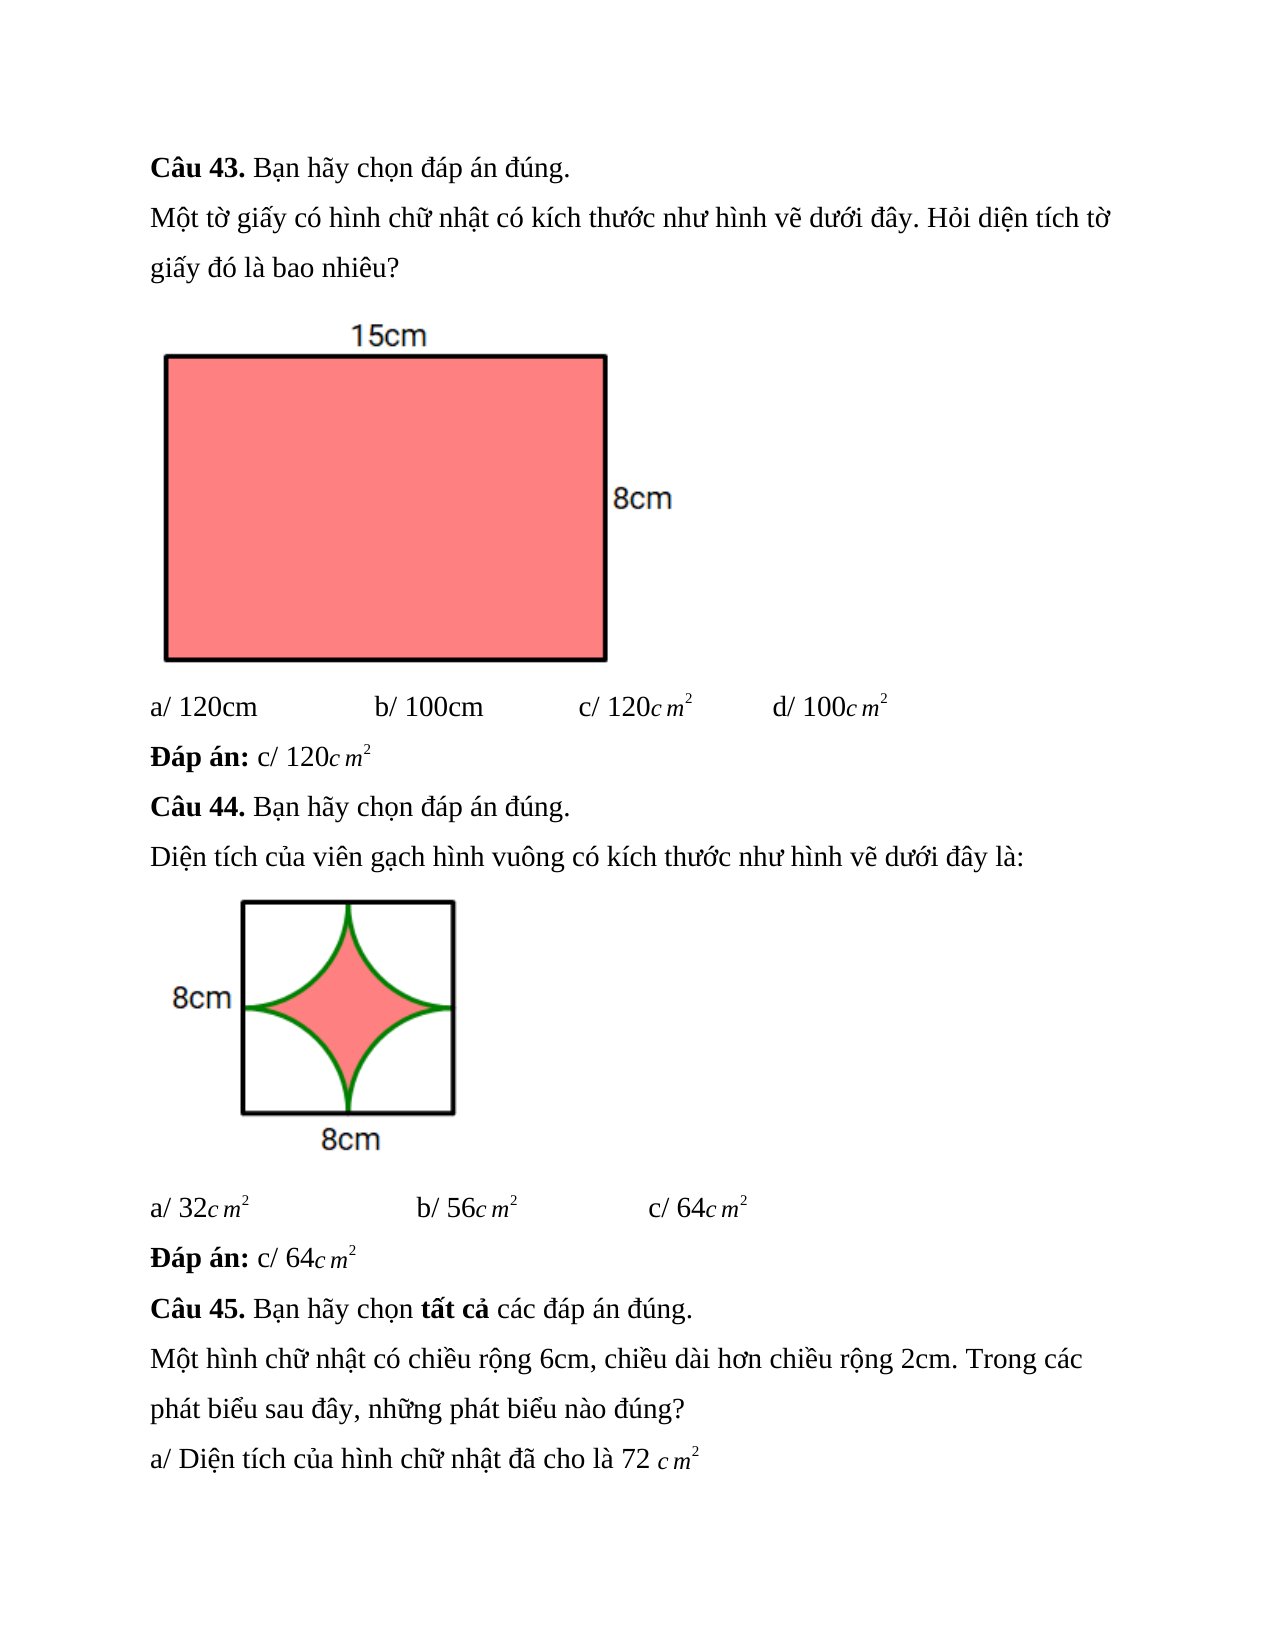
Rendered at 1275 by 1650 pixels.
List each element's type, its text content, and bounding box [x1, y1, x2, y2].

text Đáp án: c/ 120 [150, 739, 1125, 772]
text a/ 32 b/ 56 c/ 64 Đáp án: c/ 64 [150, 1190, 1125, 1274]
text a/ 120cm b/ 100cm c/ 120 d/ 100 [150, 689, 1125, 722]
picture [150, 298, 697, 675]
text Câu 44. Bạn hãy chọn đáp án đúng. Diện tích của viên gạch hình vuông có kích thước như hình vẽ dưới đây là: [150, 789, 1125, 1176]
picture [150, 887, 468, 1177]
text Câu 45. Bạn hãy chọn tất cả các đáp án đúng. Một hình chữ nhật có chiều rộng 6cm, chiều dài hơn chiều rộng 2cm. Trong các phát biểu sau đây, những phát biểu nào đúng? [150, 1291, 1125, 1425]
text a/ Diện tích của hình chữ nhật đã cho là 72 [150, 1442, 1125, 1475]
